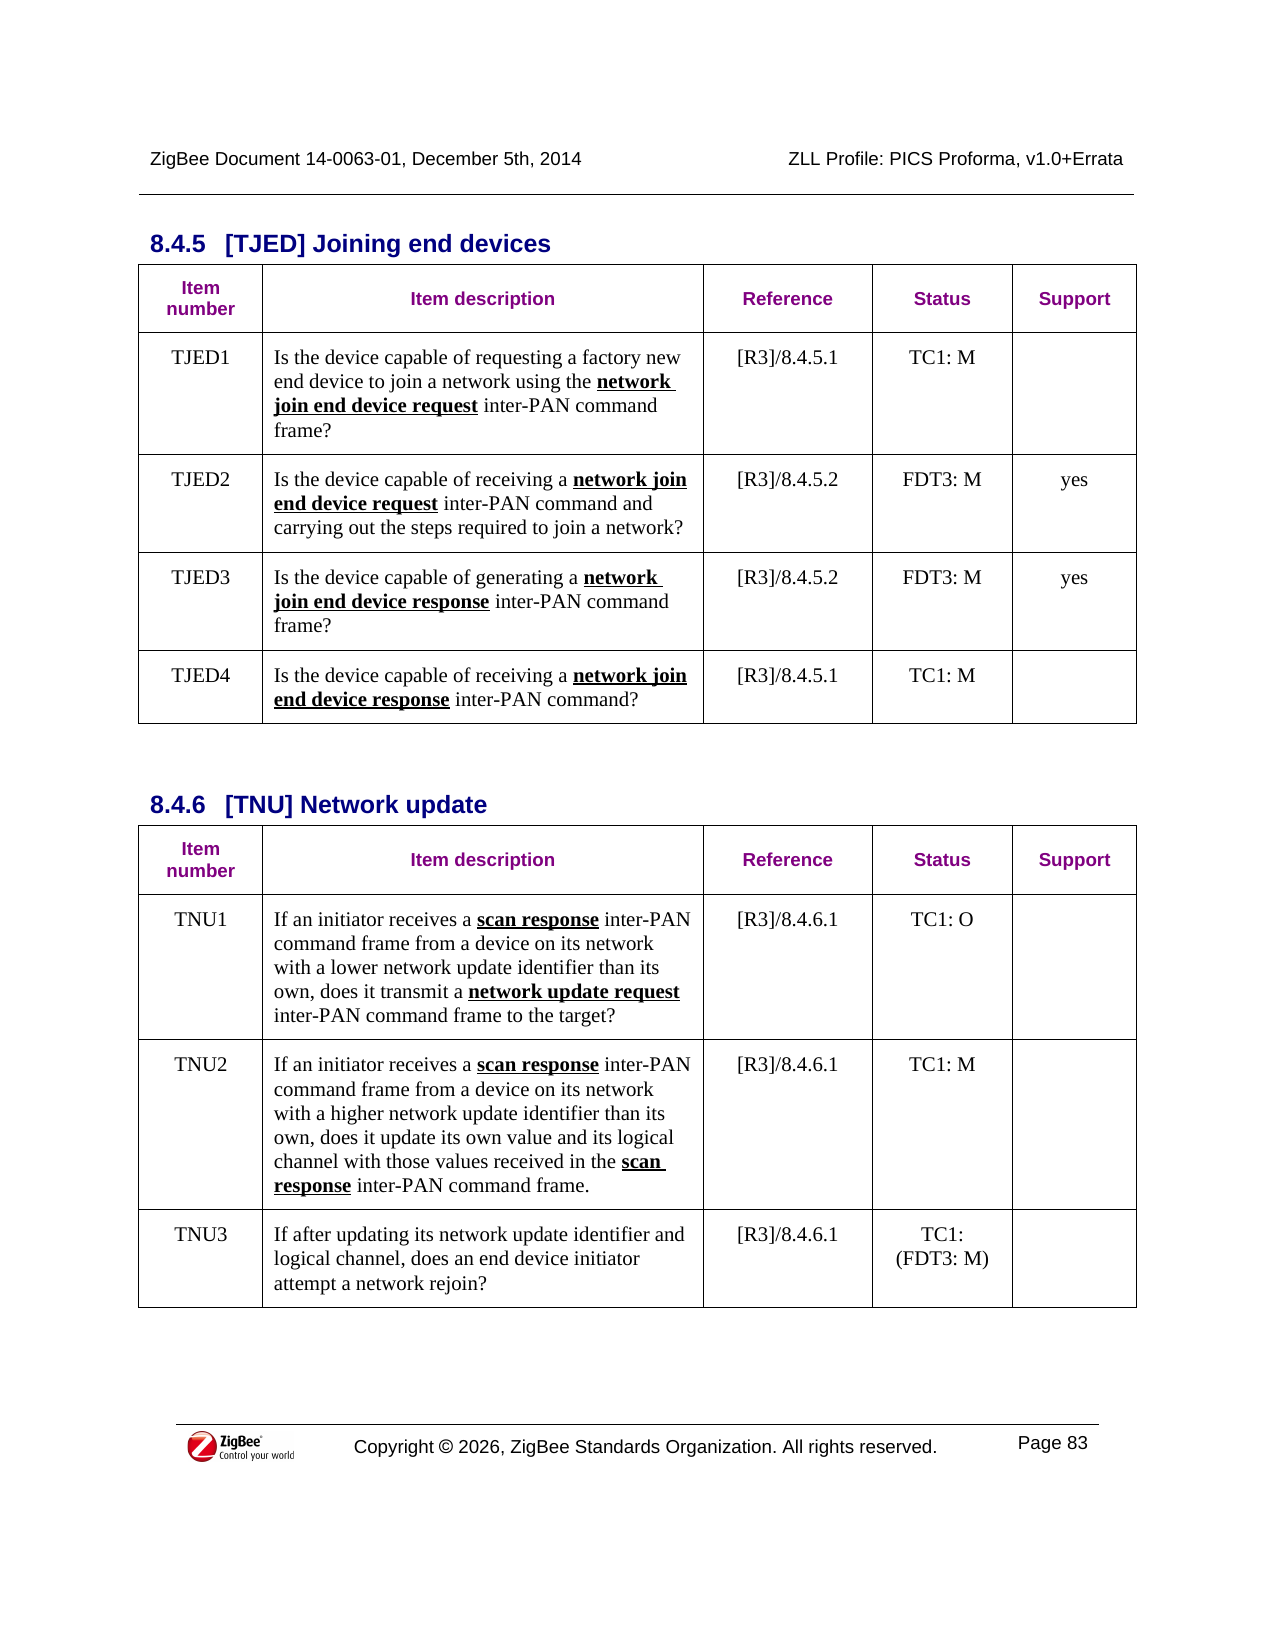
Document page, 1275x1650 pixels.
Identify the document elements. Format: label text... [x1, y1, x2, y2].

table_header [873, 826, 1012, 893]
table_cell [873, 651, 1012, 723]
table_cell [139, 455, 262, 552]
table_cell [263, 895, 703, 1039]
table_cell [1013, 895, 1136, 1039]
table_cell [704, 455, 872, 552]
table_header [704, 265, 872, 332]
subtitle [TNU] Network update [150, 790, 1125, 819]
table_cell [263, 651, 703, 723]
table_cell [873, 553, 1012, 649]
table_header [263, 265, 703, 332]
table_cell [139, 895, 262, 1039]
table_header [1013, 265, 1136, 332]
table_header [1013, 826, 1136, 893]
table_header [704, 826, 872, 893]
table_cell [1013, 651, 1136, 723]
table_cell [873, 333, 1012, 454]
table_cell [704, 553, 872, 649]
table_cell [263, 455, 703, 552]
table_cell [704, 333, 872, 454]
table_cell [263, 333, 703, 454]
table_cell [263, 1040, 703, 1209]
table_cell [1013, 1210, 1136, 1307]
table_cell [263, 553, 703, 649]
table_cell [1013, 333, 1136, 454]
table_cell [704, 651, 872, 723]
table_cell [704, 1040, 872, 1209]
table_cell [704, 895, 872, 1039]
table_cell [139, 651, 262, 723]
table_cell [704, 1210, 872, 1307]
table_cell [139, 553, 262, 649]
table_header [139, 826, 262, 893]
picture [187, 1431, 294, 1462]
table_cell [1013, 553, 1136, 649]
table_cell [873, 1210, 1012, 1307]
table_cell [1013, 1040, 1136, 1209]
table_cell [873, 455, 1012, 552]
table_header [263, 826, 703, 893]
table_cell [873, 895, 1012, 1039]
subtitle [TJED] Joining end devices [150, 229, 1125, 257]
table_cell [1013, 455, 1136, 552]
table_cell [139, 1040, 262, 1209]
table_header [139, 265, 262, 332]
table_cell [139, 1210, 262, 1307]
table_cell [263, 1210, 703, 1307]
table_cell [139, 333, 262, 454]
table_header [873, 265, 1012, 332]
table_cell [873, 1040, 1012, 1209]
